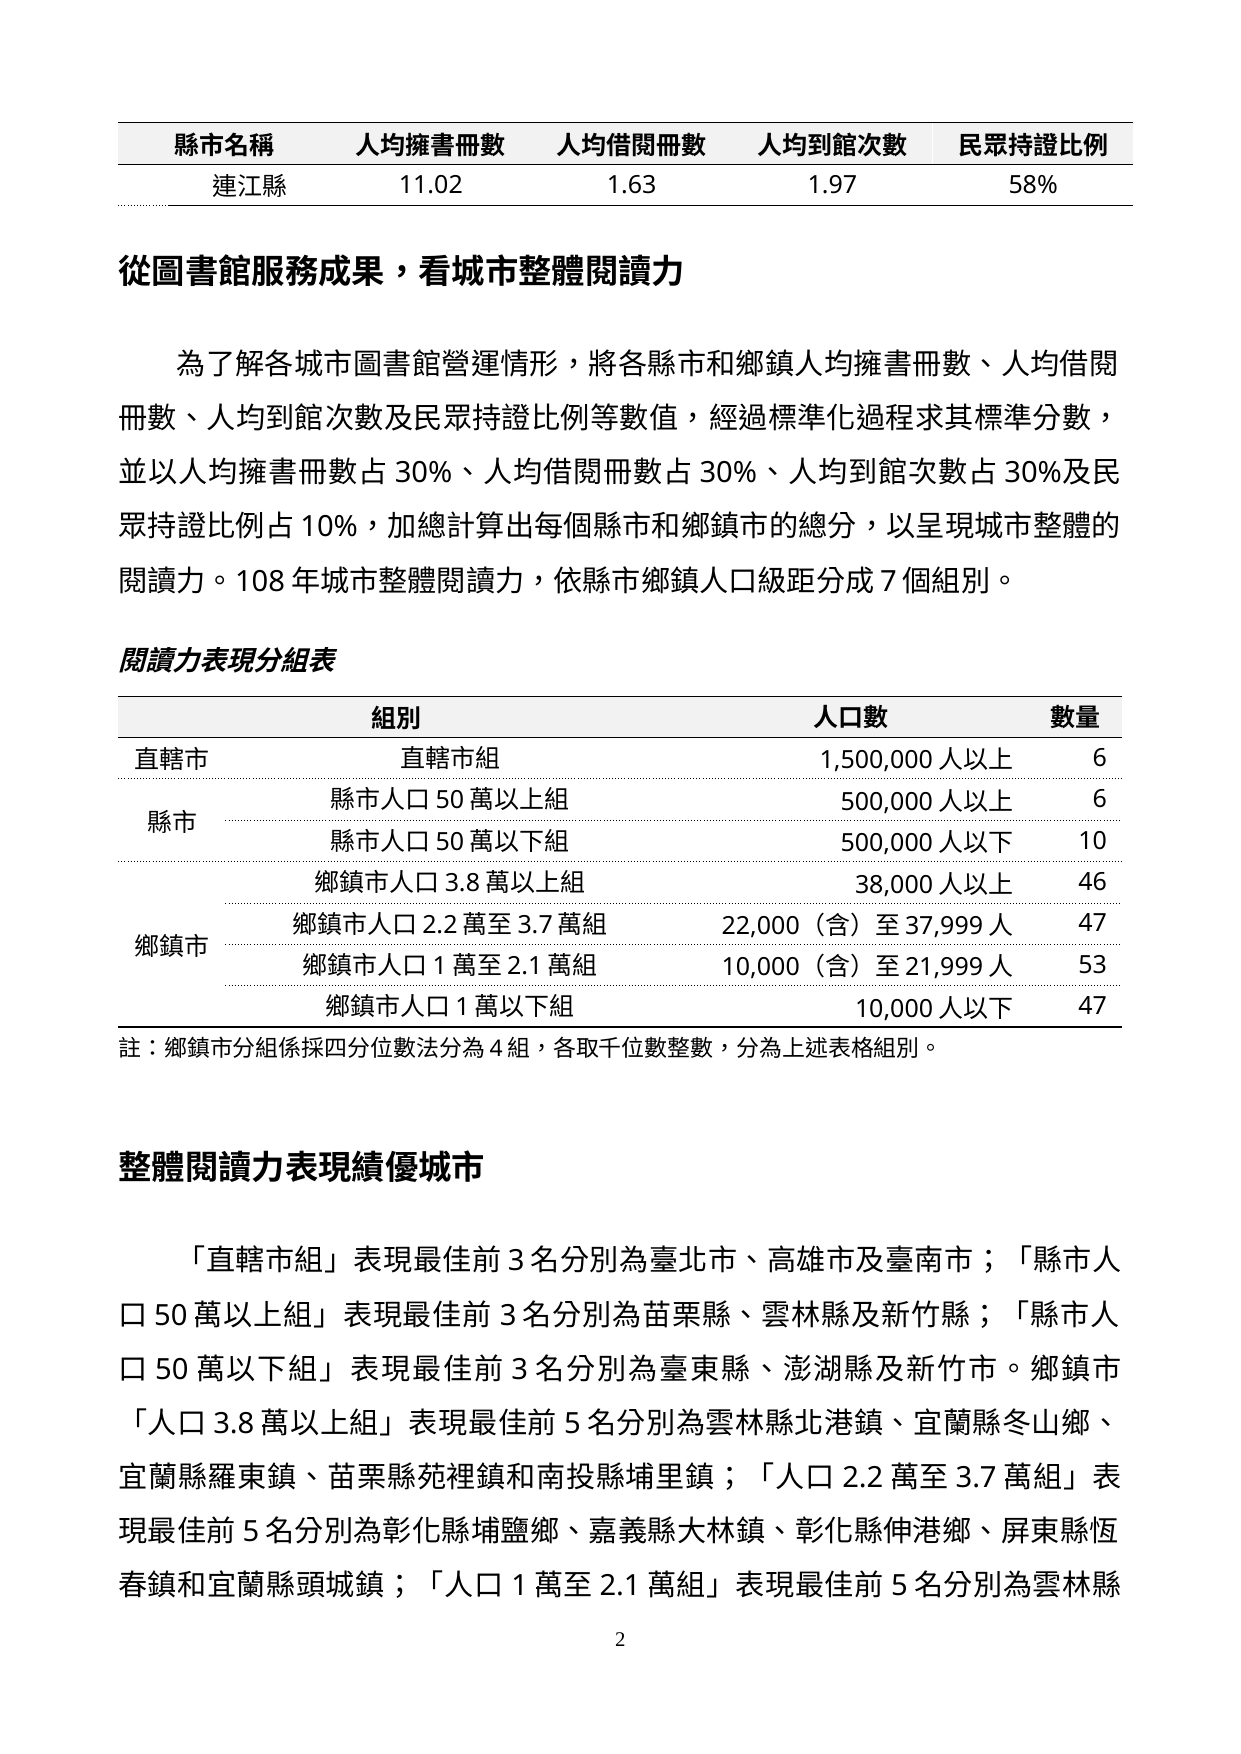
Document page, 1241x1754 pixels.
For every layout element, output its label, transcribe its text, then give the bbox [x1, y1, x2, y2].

table_header 縣市名稱 [118, 123, 330, 164]
table_header 人均借閱冊數 [531, 123, 732, 164]
table_cell 11.02 [330, 165, 531, 205]
table_cell 47 [1028, 985, 1122, 1026]
table_cell 縣市人口50萬以上組 [225, 778, 674, 820]
table_cell 鄉鎮市 [118, 861, 225, 1026]
table_cell 500,000人以上 [674, 778, 1028, 820]
table_cell 鄉鎮市人口1萬以下組 [225, 985, 674, 1026]
table_header 人口數 [674, 697, 1028, 737]
table_cell 6 [1028, 778, 1122, 820]
table_cell 500,000人以下 [674, 820, 1028, 861]
table_cell 10,000（含）至21,999人 [674, 944, 1028, 985]
table_cell 58% [933, 165, 1133, 205]
table_cell 47 [1028, 903, 1122, 944]
table_header 民眾持證比例 [933, 123, 1133, 164]
table_cell 連江縣 [169, 165, 330, 205]
table_header 人均到館次數 [732, 123, 932, 164]
text 整體閱讀力表現績優城市 [118, 1127, 1122, 1202]
table_cell 38,000人以上 [674, 861, 1028, 902]
table_cell 22,000（含）至37,999人 [674, 903, 1028, 944]
table_cell 縣市 [118, 778, 225, 861]
text 註：鄉鎮市分組係採四分位數法分為4組，各取千位數整數，分為上述表格組別。 [118, 1028, 1122, 1065]
table_cell 10 [1028, 820, 1122, 861]
table_cell 10,000人以下 [674, 985, 1028, 1026]
table_cell 1.63 [531, 165, 732, 205]
table_cell 53 [1028, 944, 1122, 985]
table_cell 直轄市 [118, 738, 225, 778]
text 閱讀力表現分組表 [118, 621, 1122, 696]
text 為了解各城市圖書館營運情形，將各縣市和鄉鎮人均擁書冊數、人均借閱冊數、人均到館次數及民眾持證比例等數值，經過標準化過程求其標準分數，並以人均擁書冊數占30%、人均借閱冊數占30%、人均到館次數占30%及民眾持證比例占10%，加總計算出每個縣市和鄉鎮市的總分，以呈現城市整體的閱讀力。108年城市整體閱讀力，依縣市鄉鎮人口級距分成7個組別。 [118, 331, 1122, 602]
table_cell 46 [1028, 861, 1122, 902]
table_cell 6 [1028, 738, 1122, 778]
table_header 數量 [1028, 697, 1122, 737]
table_cell 1.97 [732, 165, 932, 205]
table_cell 鄉鎮市人口1萬至2.1萬組 [225, 944, 674, 985]
table_cell 鄉鎮市人口2.2萬至3.7萬組 [225, 903, 674, 944]
table_cell 縣市人口50萬以下組 [225, 820, 674, 861]
text 從圖書館服務成果，看城市整體閱讀力 [118, 231, 1122, 306]
table_cell 1,500,000人以上 [674, 738, 1028, 778]
table_cell 鄉鎮市人口3.8萬以上組 [225, 861, 674, 902]
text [118, 1227, 1122, 1607]
table_header 人均擁書冊數 [330, 123, 531, 164]
table_cell 直轄市組 [225, 738, 674, 778]
table_header 組別 [118, 697, 674, 737]
